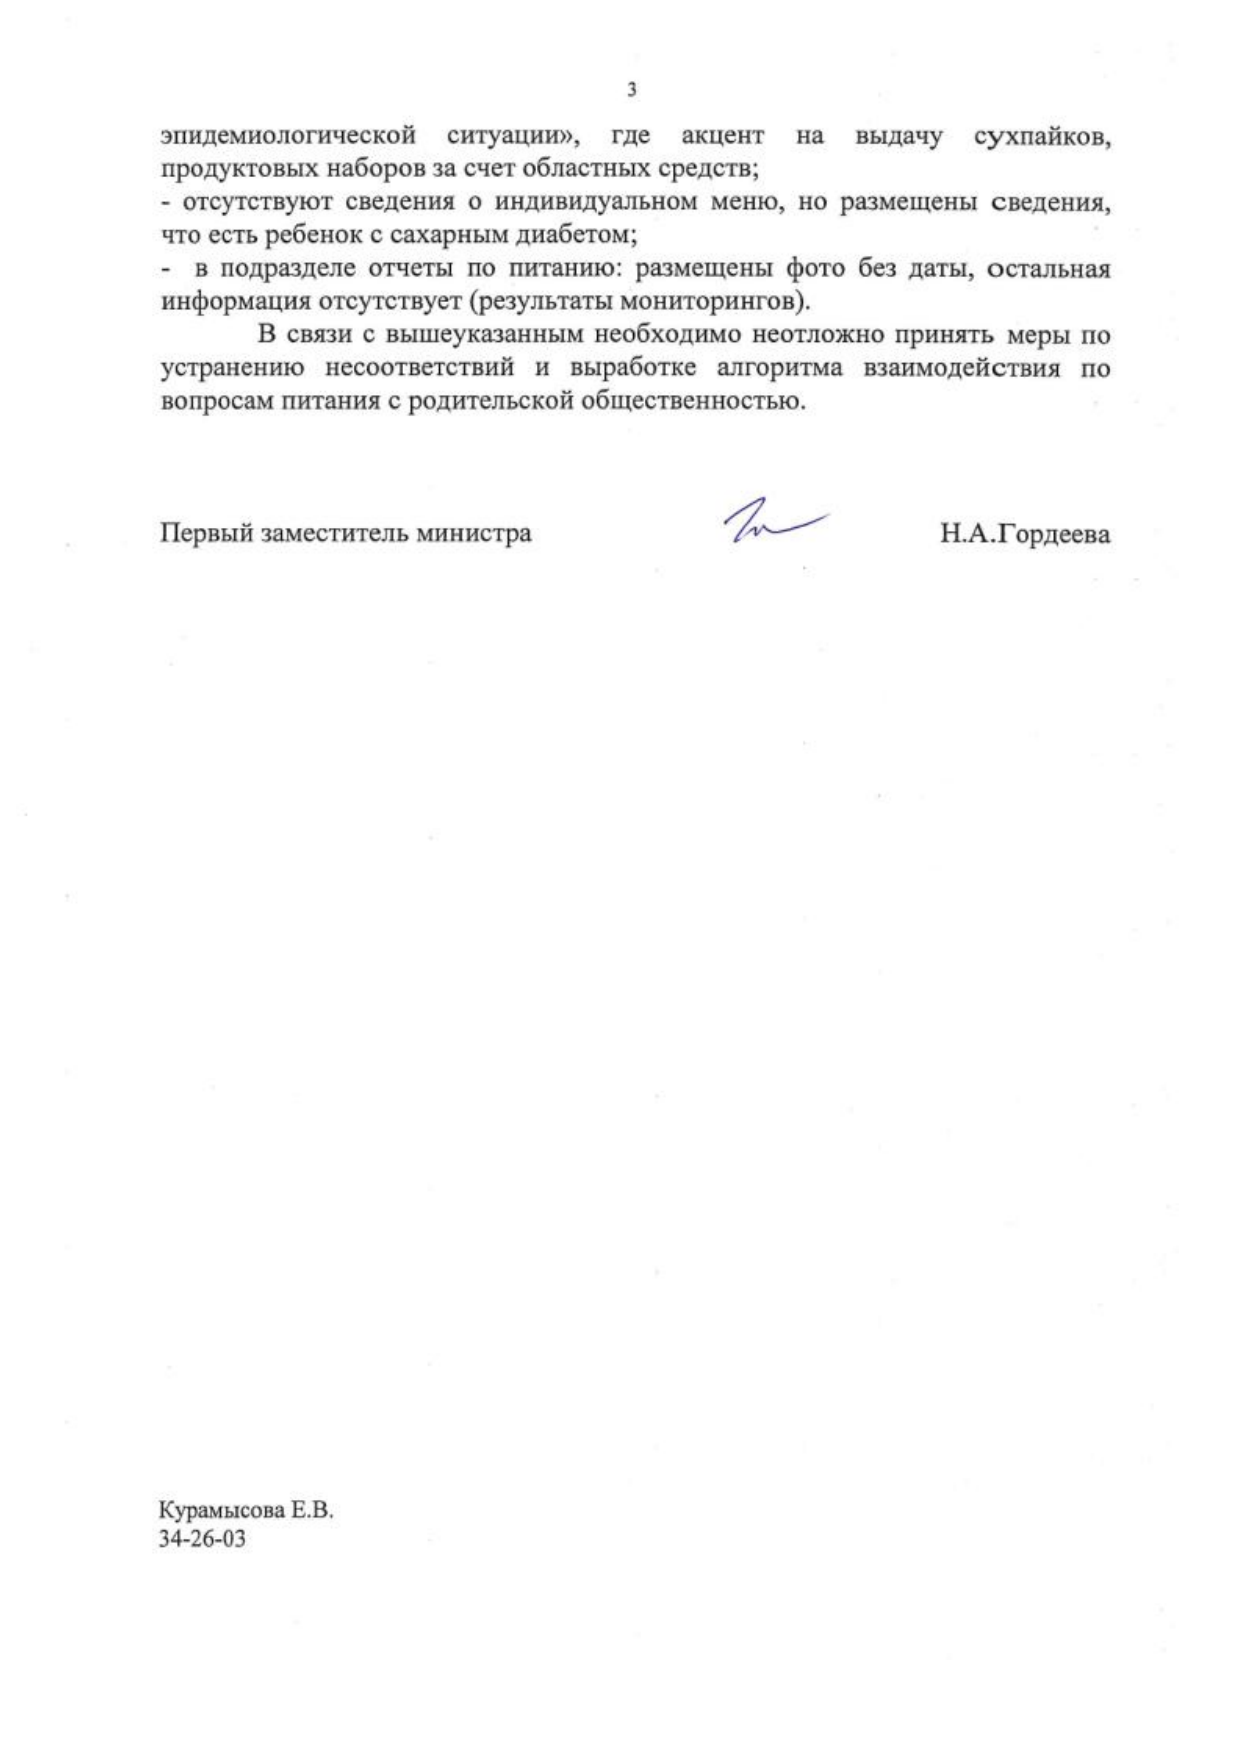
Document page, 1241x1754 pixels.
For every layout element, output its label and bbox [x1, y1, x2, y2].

picture [16, 16, 1179, 1660]
